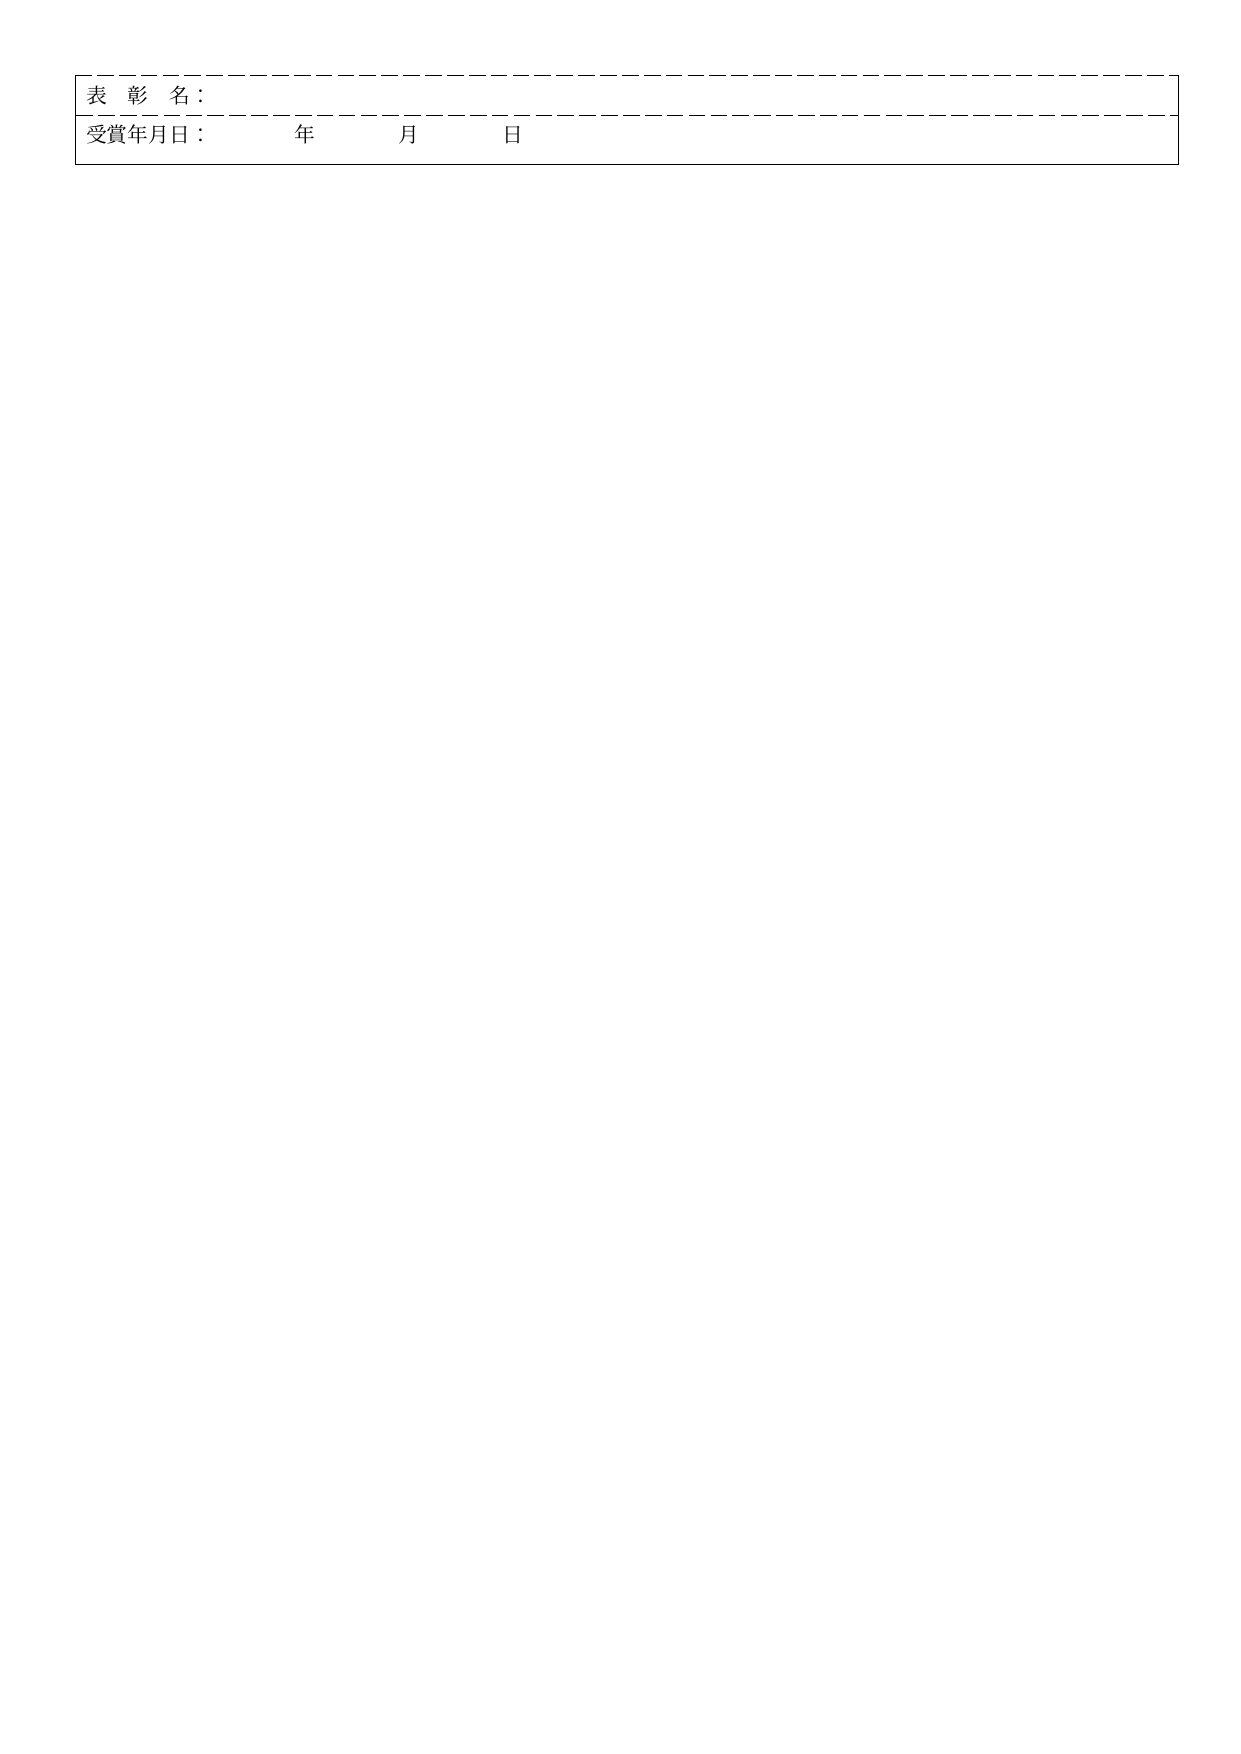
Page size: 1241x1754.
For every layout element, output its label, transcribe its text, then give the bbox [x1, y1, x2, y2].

table_cell 受賞年月日： 年 月 日 [76, 115, 1178, 164]
table_cell 表 彰 名： [76, 75, 1178, 114]
